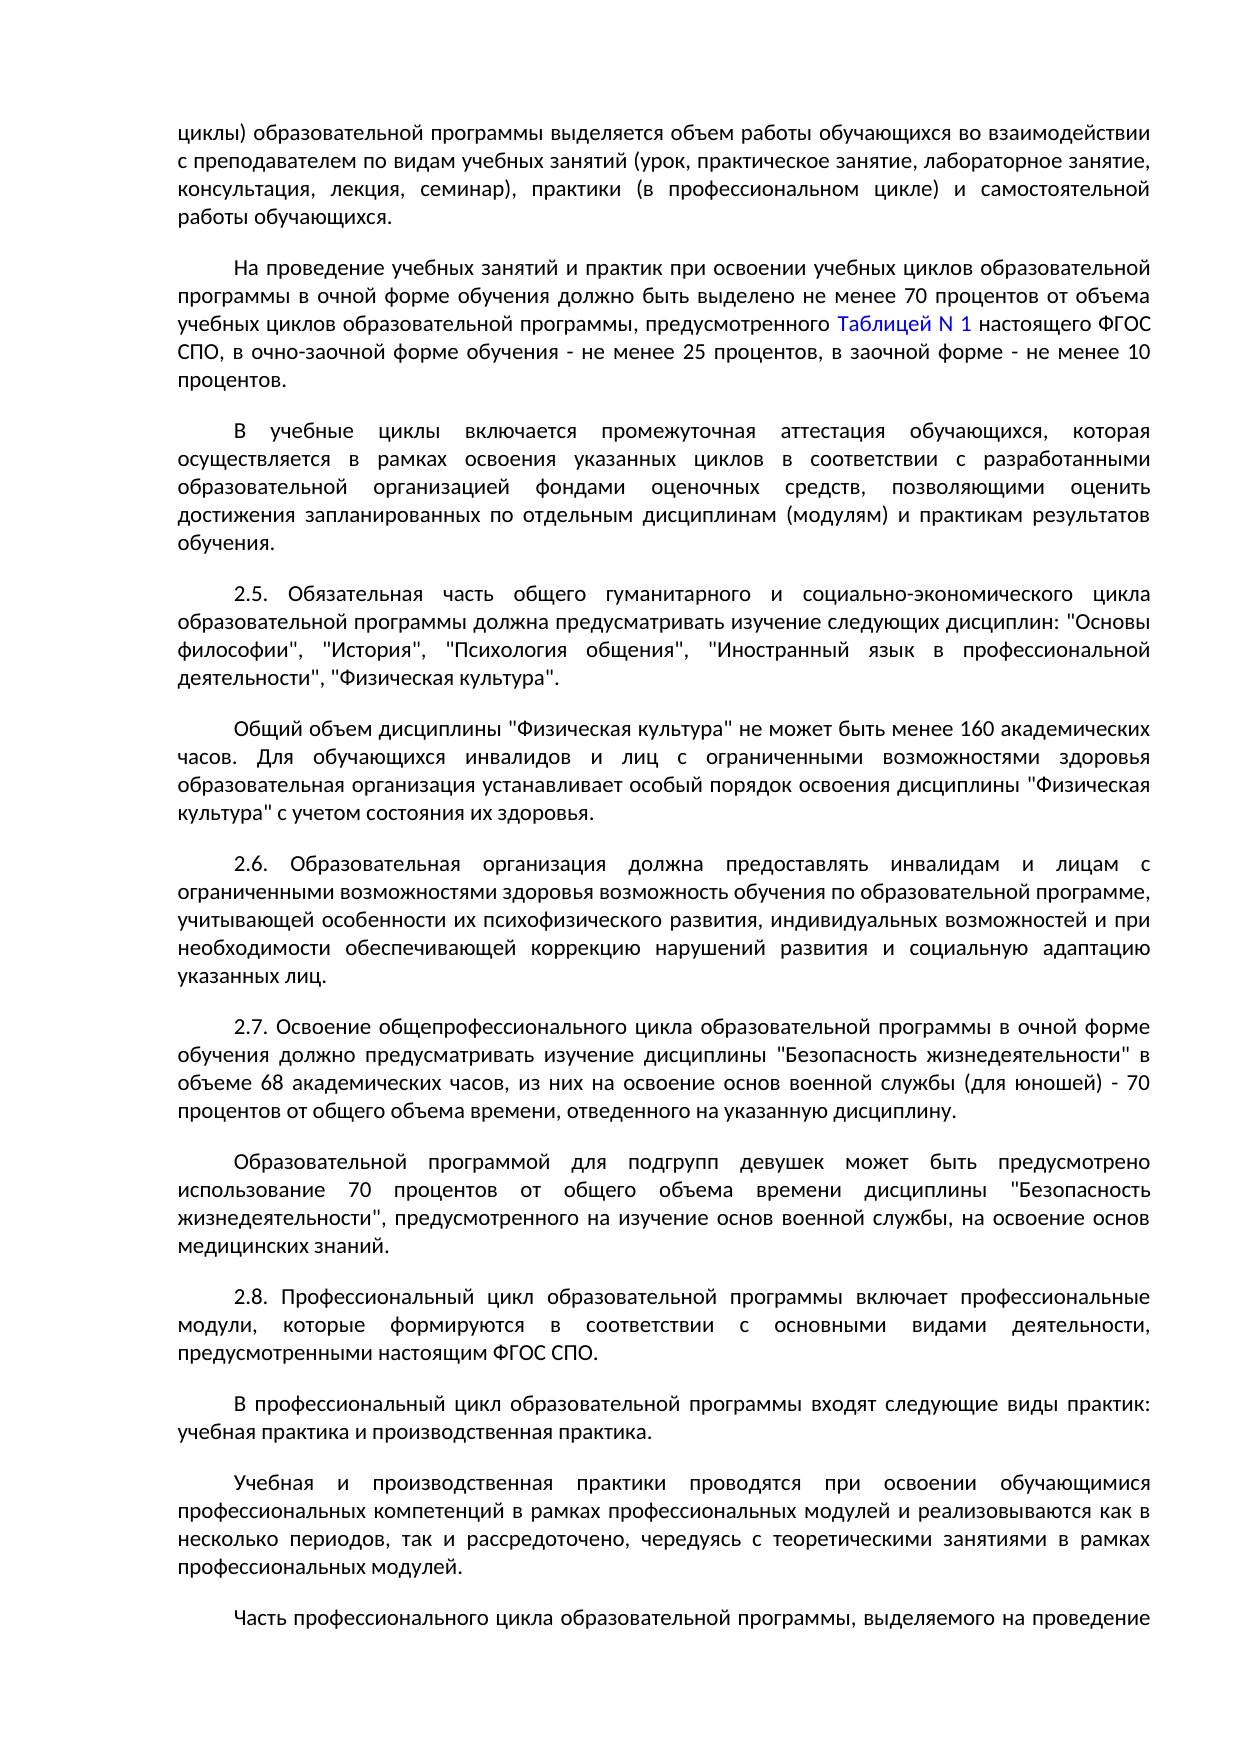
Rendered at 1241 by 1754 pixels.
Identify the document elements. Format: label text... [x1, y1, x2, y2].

text Учебная и производственная практики проводятся при освоении обучающимися профессиональных компетенций в рамках профессиональных модулей и реализовываются как в несколько периодов, так и рассредоточено, чередуясь с теоретическими занятиями в рамках профессиональных модулей. [177, 1468, 1152, 1580]
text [177, 118, 1152, 230]
text Общий объем дисциплины "Физическая культура" не может быть менее 160 академических часов. Для обучающихся инвалидов и лиц с ограниченными возможностями здоровья образовательная организация устанавливает особый порядок освоения дисциплины "Физическая культура" с учетом состояния их здоровья. [177, 714, 1152, 826]
text На проведение учебных занятий и практик при освоении учебных циклов образовательной программы в очной форме обучения должно быть выделено не менее 70 процентов от объема учебных циклов образовательной программы, предусмотренного Таблицей N 1 настоящего ФГОС СПО, в очно-заочной форме обучения - не менее 25 процентов, в заочной форме - не менее 10 процентов. [177, 253, 1152, 393]
text 2.8. Профессиональный цикл образовательной программы включает профессиональные модули, которые формируются в соответствии с основными видами деятельности, предусмотренными настоящим ФГОС СПО. [177, 1282, 1152, 1366]
text 2.7. Освоение общепрофессионального цикла образовательной программы в очной форме обучения должно предусматривать изучение дисциплины "Безопасность жизнедеятельности" в объеме 68 академических часов, из них на освоение основ военной службы (для юношей) - 70 процентов от общего объема времени, отведенного на указанную дисциплину. [177, 1012, 1152, 1124]
text 2.6. Образовательная организация должна предоставлять инвалидам и лицам с ограниченными возможностями здоровья возможность обучения по образовательной программе, учитывающей особенности их психофизического развития, индивидуальных возможностей и при необходимости обеспечивающей коррекцию нарушений развития и социальную адаптацию указанных лиц. [177, 849, 1152, 989]
text В учебные циклы включается промежуточная аттестация обучающихся, которая осуществляется в рамках освоения указанных циклов в соответствии с разработанными образовательной организацией фондами оценочных средств, позволяющими оценить достижения запланированных по отдельным дисциплинам (модулям) и практикам результатов обучения. [177, 416, 1152, 556]
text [177, 1603, 1152, 1631]
text В профессиональный цикл образовательной программы входят следующие виды практик: учебная практика и производственная практика. [177, 1389, 1152, 1445]
text 2.5. Обязательная часть общего гуманитарного и социально-экономического цикла образовательной программы должна предусматривать изучение следующих дисциплин: "Основы философии", "История", "Психология общения", "Иностранный язык в профессиональной деятельности", "Физическая культура". [177, 579, 1152, 691]
text Образовательной программой для подгрупп девушек может быть предусмотрено использование 70 процентов от общего объема времени дисциплины "Безопасность жизнедеятельности", предусмотренного на изучение основ военной службы, на освоение основ медицинских знаний. [177, 1147, 1152, 1259]
